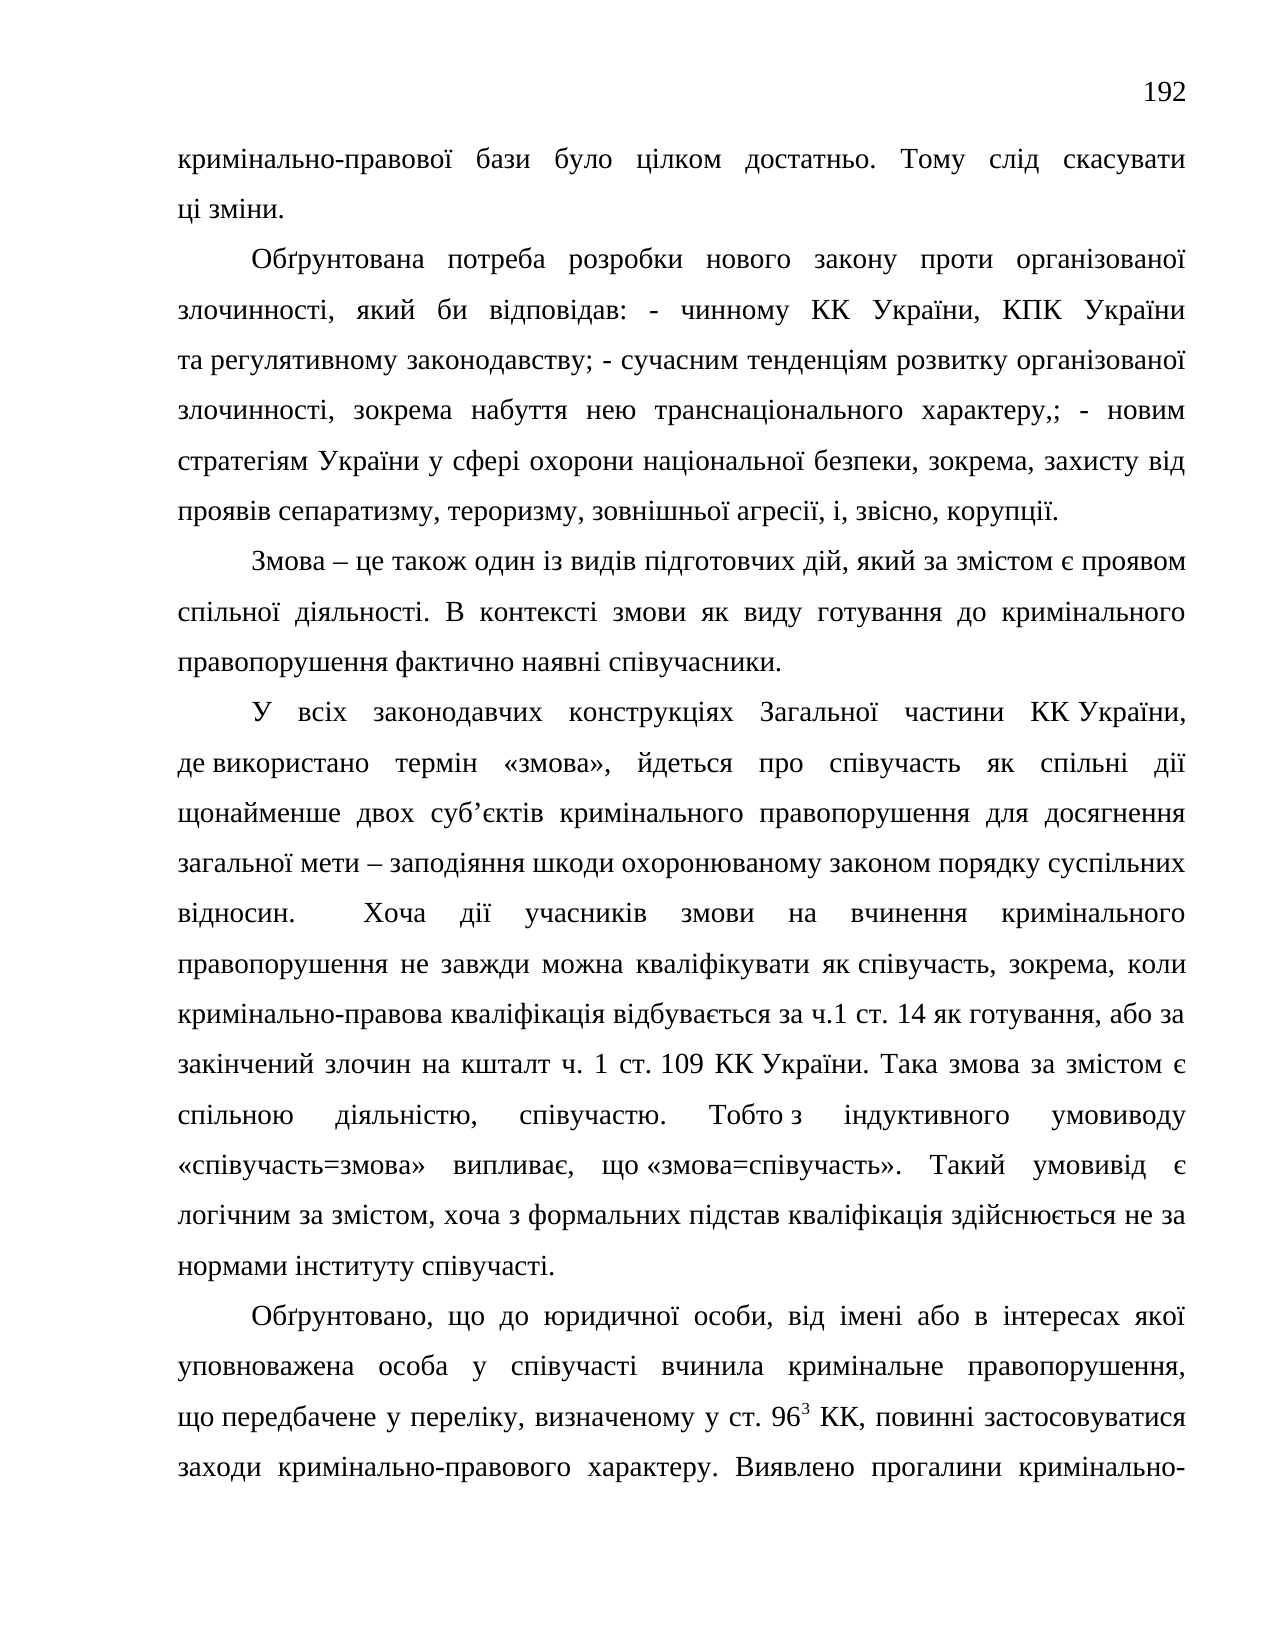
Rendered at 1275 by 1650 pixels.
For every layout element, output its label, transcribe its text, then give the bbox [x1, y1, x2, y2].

text Обґрунтована потреба розробки нового закону проти організованої злочинності, який би відповідав: - чинному КК України, КПК України та регулятивному законодавству; - сучасним тенденціям розвитку організованої злочинності, зокрема набуття нею транснаціонального характеру,; - новим стратегіям України у сфері охорони національної безпеки, зокрема, захисту від проявів сепаратизму, тероризму, зовнішньої агресії, і, звісно, корупції. [177, 242, 1186, 527]
text Змова – це також один із видів підготовчих дій, який за змістом є проявом спільної діяльності. В контексті змови як виду готування до кримінального правопорушення фактично наявні співучасники. [177, 543, 1186, 678]
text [177, 141, 1186, 225]
text У всіх законодавчих конструкціях Загальної частини КК України, де використано термін «змова», йдеться про співучасть як спільні дії щонайменше двох суб’єктів кримінального правопорушення для досягнення загальної мети – заподіяння шкоди охоронюваному законом порядку суспільних відносин. Хоча дії учасників змови на вчинення кримінального правопорушення не завжди можна кваліфікувати як співучасть, зокрема, коли кримінально-правова кваліфікація відбувається за ч.1 ст. 14 як готування, або за закінчений злочин на кшталт ч. 1 ст. 109 КК України. Така змова за змістом є спільною діяльністю, співучастю. Тобто з індуктивного умовиводу «співучасть=змова» випливає, що «змова=співучасть». Такий умовивід є логічним за змістом, хоча з формальних підстав кваліфікація здійснюється не за нормами інституту співучасті. [177, 694, 1186, 1281]
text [177, 1298, 1186, 1483]
